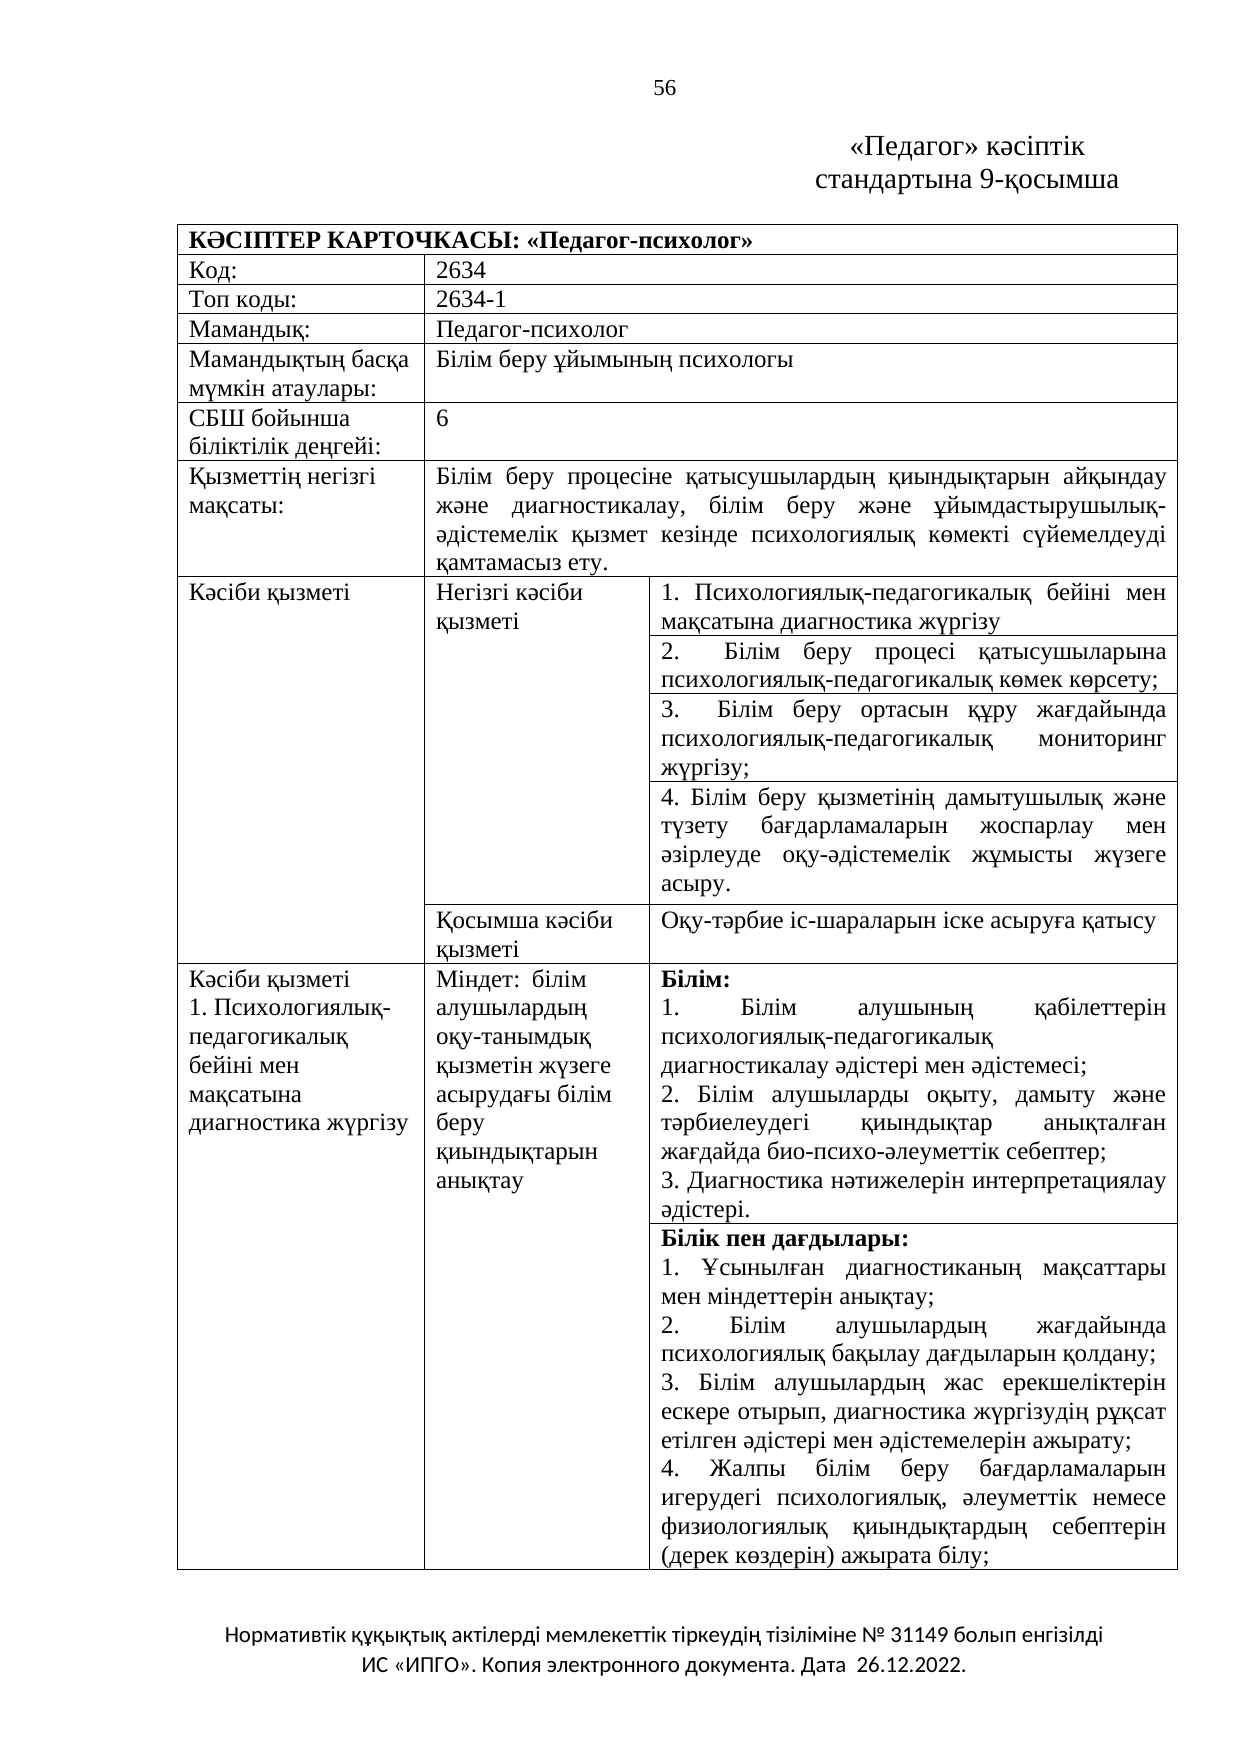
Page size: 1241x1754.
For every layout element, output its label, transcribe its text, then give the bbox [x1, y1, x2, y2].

table_cell Код: [178, 255, 424, 283]
table_cell 1. Психологиялық-педагогикалық бейіні мен мақсатына диагностика жүргізу [650, 577, 1177, 635]
table_cell Мамандық: [178, 314, 424, 343]
table_cell Мамандықтың басқа мүмкін атаулары: [178, 344, 424, 402]
table_cell 6 [425, 403, 1177, 460]
table_cell 2634-1 [425, 285, 1177, 313]
table_cell Білім: 1. Білім алушының қабілеттерін психологиялық-педагогикалық диагностикалау әдістері мен әдістемесі; 2. Білім алушыларды оқыту, дамыту және тәрбиелеудегі қиындықтар анықталған жағдайда био-психо-әлеуметтік себептер; 3. Диагностика нәтижелерін интерпретациялау әдістері. [650, 964, 1177, 1222]
table_cell Педагог-психолог [425, 314, 1177, 343]
table_cell СБШ бойынша біліктілік деңгейі: [178, 403, 424, 460]
table_cell Міндет: білім алушылардың оқу-танымдық қызметін жүзеге асырудағы білім беру қиындықтарын анықтау [425, 964, 649, 1568]
table_cell Кәсіби қызметі [178, 577, 424, 963]
table_cell Білім беру ұйымының психологы [425, 344, 1177, 402]
table_cell 2634 [425, 255, 1177, 283]
table_cell Оқу-тәрбие іс-шараларын іске асыруға қатысу [650, 905, 1177, 963]
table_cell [650, 1224, 1177, 1568]
table_cell Топ коды: [178, 285, 424, 313]
table_cell Қызметтің негізгі мақсаты: [178, 461, 424, 576]
text «Педагог» кәсіптік [783, 128, 1152, 162]
table_cell 3. Білім беру ортасын құру жағдайында психологиялық-педагогикалық мониторинг жүргізу; [650, 694, 1177, 781]
table_cell Білім беру процесіне қатысушылардың қиындықтарын айқындау және диагностикалау, білім беру және ұйымдастырушылық-әдістемелік қызмет кезінде психологиялық көмекті сүйемелдеуді қамтамасыз ету. [425, 461, 1177, 576]
table_cell Негізгі кәсіби қызметі [425, 577, 649, 904]
table_cell 4. Білім беру қызметінің дамытушылық және түзету бағдарламаларын жоспарлау мен әзірлеуде оқу-әдістемелік жұмысты жүзеге асыру. [650, 782, 1177, 904]
table_cell Қосымша кәсіби қызметі [425, 905, 649, 963]
text стандартына 9-қосымша [783, 162, 1152, 195]
table_cell 2. Білім беру процесі қатысушыларына психологиялық-педагогикалық көмек көрсету; [650, 636, 1177, 693]
table_cell Кәсіби қызметі 1. Психологиялық-педагогикалық бейіні мен мақсатына диагностика жүргізу [178, 964, 424, 1568]
table_header КӘСІПТЕР КАРТОЧКАСЫ: «Педагог-психолог» [178, 225, 1177, 254]
